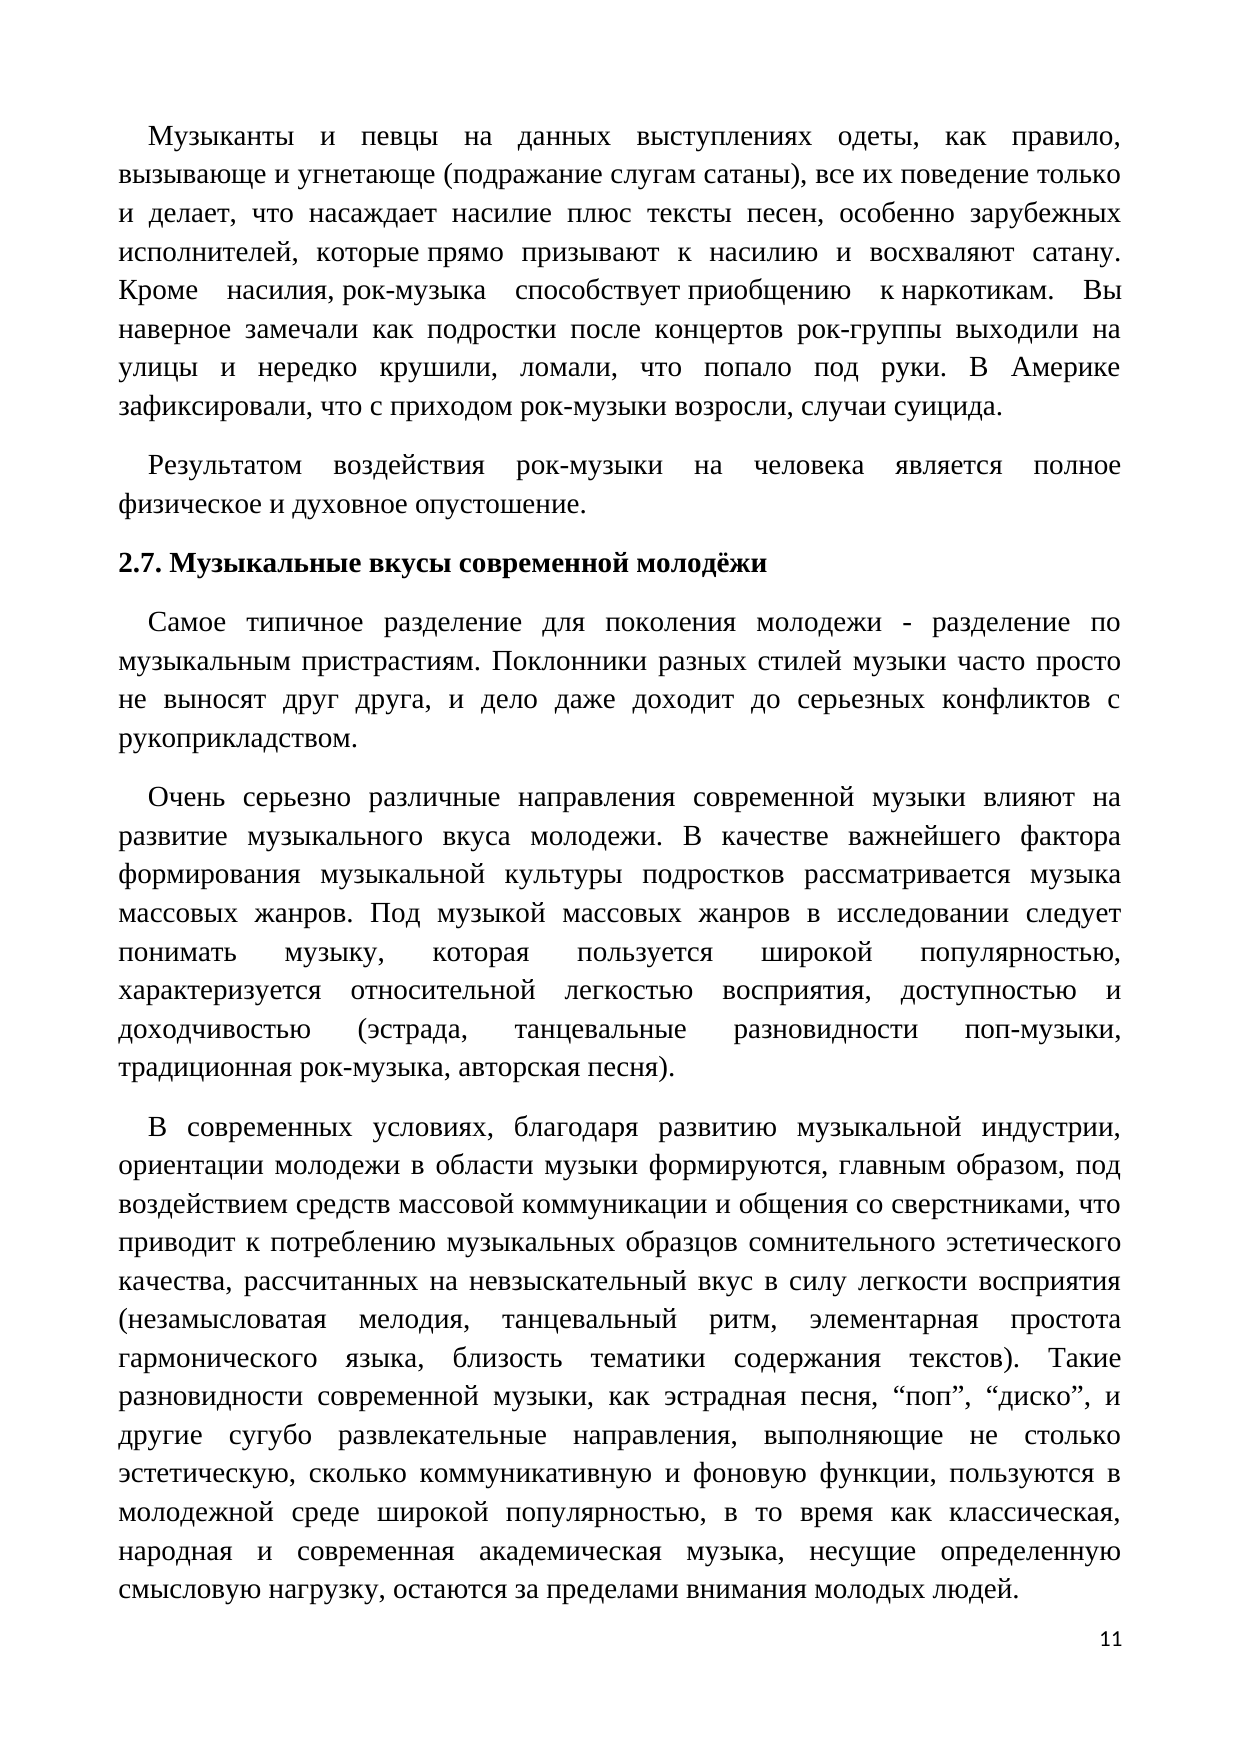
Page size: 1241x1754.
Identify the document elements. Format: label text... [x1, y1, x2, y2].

text Самое типичное разделение для поколения молодежи - разделение по музыкальным пристрастиям. Поклонники разных стилей музыки часто просто не выносят друг друга, и дело даже доходит до серьезных конфликтов с рукоприкладством. [118, 604, 1122, 754]
text Музыканты и певцы на данных выступлениях одеты, как правило, вызывающе и угнетающе (подражание слугам сатаны), все их поведение только и делает, что насаждает насилие плюс тексты песен, особенно зарубежных исполнителей, которые прямо призывают к насилию и восхваляют сатану. Кроме насилия, рок-музыка способствует приобщению к наркотикам. Вы наверное замечали как подростки после концертов рок-группы выходили на улицы и нередко крушили, ломали, что попало под руки. В Америке зафиксировали, что с приходом рок-музыки возросли, случаи суицида. [118, 118, 1122, 421]
text Результатом воздействия рок-музыки на человека является полное физическое и духовное опустошение. [118, 447, 1122, 519]
text Очень серьезно различные направления современной музыки влияют на развитие музыкального вкуса молодежи. В качестве важнейшего фактора формирования музыкальной культуры подростков рассматривается музыка массовых жанров. Под музыкой массовых жанров в исследовании следует понимать музыку, которая пользуется широкой популярностью, характеризуется относительной легкостью восприятия, доступностью и доходчивостью (эстрада, танцевальные разновидности поп-музыки, традиционная рок-музыка, авторская песня). [118, 779, 1122, 1083]
text В современных условиях, благодаря развитию музыкальной индустрии, ориентации молодежи в области музыки формируются, главным образом, под воздействием средств массовой коммуникации и общения со сверстниками, что приводит к потреблению музыкальных образцов сомнительного эстетического качества, рассчитанных на невзыскательный вкус в силу легкости восприятия (незамысловатая мелодия, танцевальный ритм, элементарная простота гармонического языка, близость тематики содержания текстов). Такие разновидности современной музыки, как эстрадная песня, “поп”, “диско”, и другие сугубо развлекательные направления, выполняющие не столько эстетическую, сколько коммуникативную и фоновую функции, пользуются в молодежной среде широкой популярностью, в то время как классическая, народная и современная академическая музыка, несущие определенную смысловую нагрузку, остаются за пределами внимания молодых людей. [118, 1109, 1122, 1605]
text 2.7. Музыкальные вкусы современной молодёжи [118, 545, 1122, 579]
